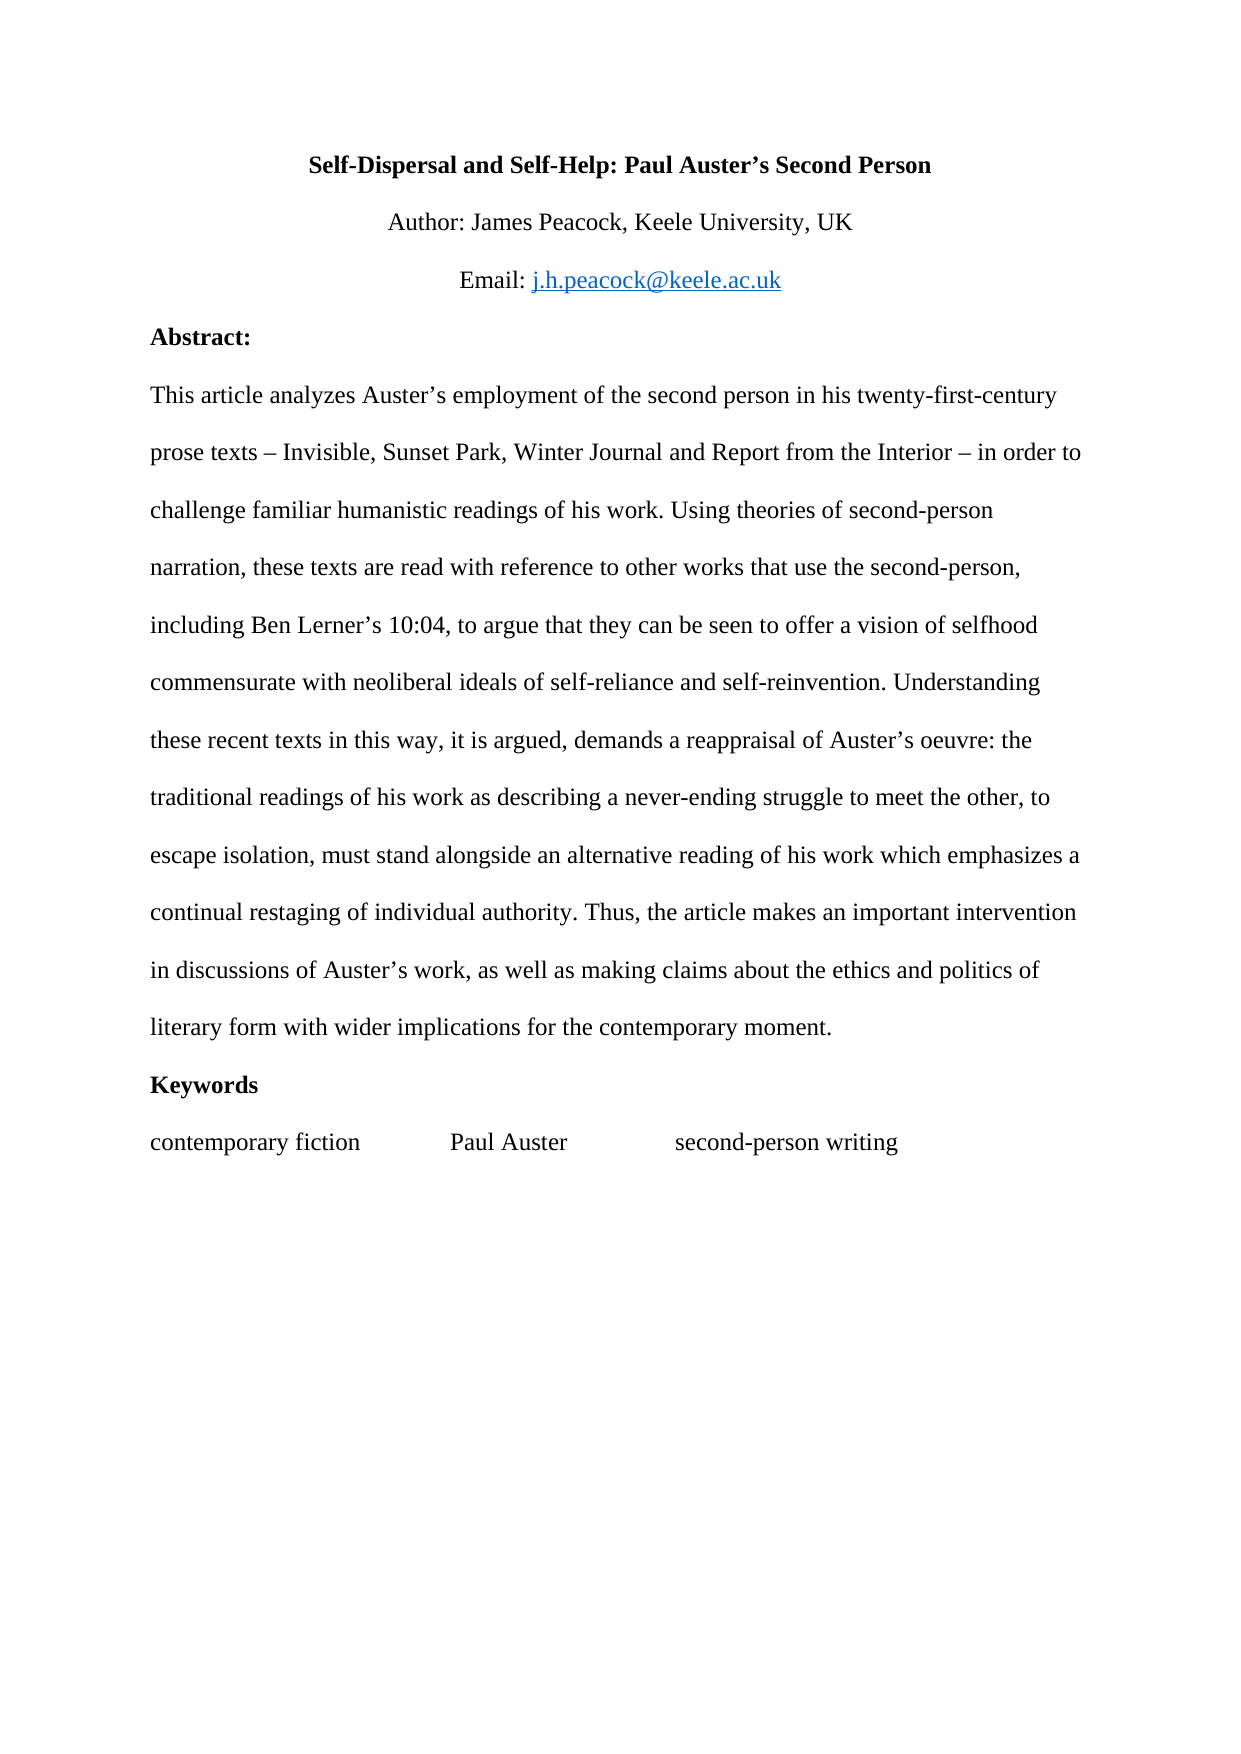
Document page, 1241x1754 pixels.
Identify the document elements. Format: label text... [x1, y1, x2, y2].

text Self-Dispersal and Self-Help: Paul Auster’s Second Person [150, 150, 1090, 179]
text Email: j.h.peacock@keele.ac.uk [150, 265, 1090, 294]
text This article analyzes Auster’s employment of the second person in his twenty-first-century prose texts – Invisible, Sunset Park, Winter Journal and Report from the Interior – in order to challenge familiar humanistic readings of his work. Using theories of second-person narration, these texts are read with reference to other works that use the second-person, including Ben Lerner’s 10:04, to argue that they can be seen to offer a vision of selfhood commensurate with neoliberal ideals of self-reliance and self-reinvention. Understanding these recent texts in this way, it is argued, demands a reappraisal of Auster’s oeuvre: the traditional readings of his work as describing a never-ending struggle to meet the other, to escape isolation, must stand alongside an alternative reading of his work which emphasizes a continual restaging of individual authority. Thus, the article makes an important intervention in discussions of Auster’s work, as well as making claims about the ethics and politics of literary form with wider implications for the contemporary moment. [150, 380, 1090, 1041]
text contemporary fiction Paul Auster second-person writing [150, 1127, 1090, 1156]
text Author: James Peacock, Keele University, UK [150, 207, 1090, 236]
text Abstract: [150, 322, 1090, 351]
text Keywords [150, 1070, 1090, 1099]
